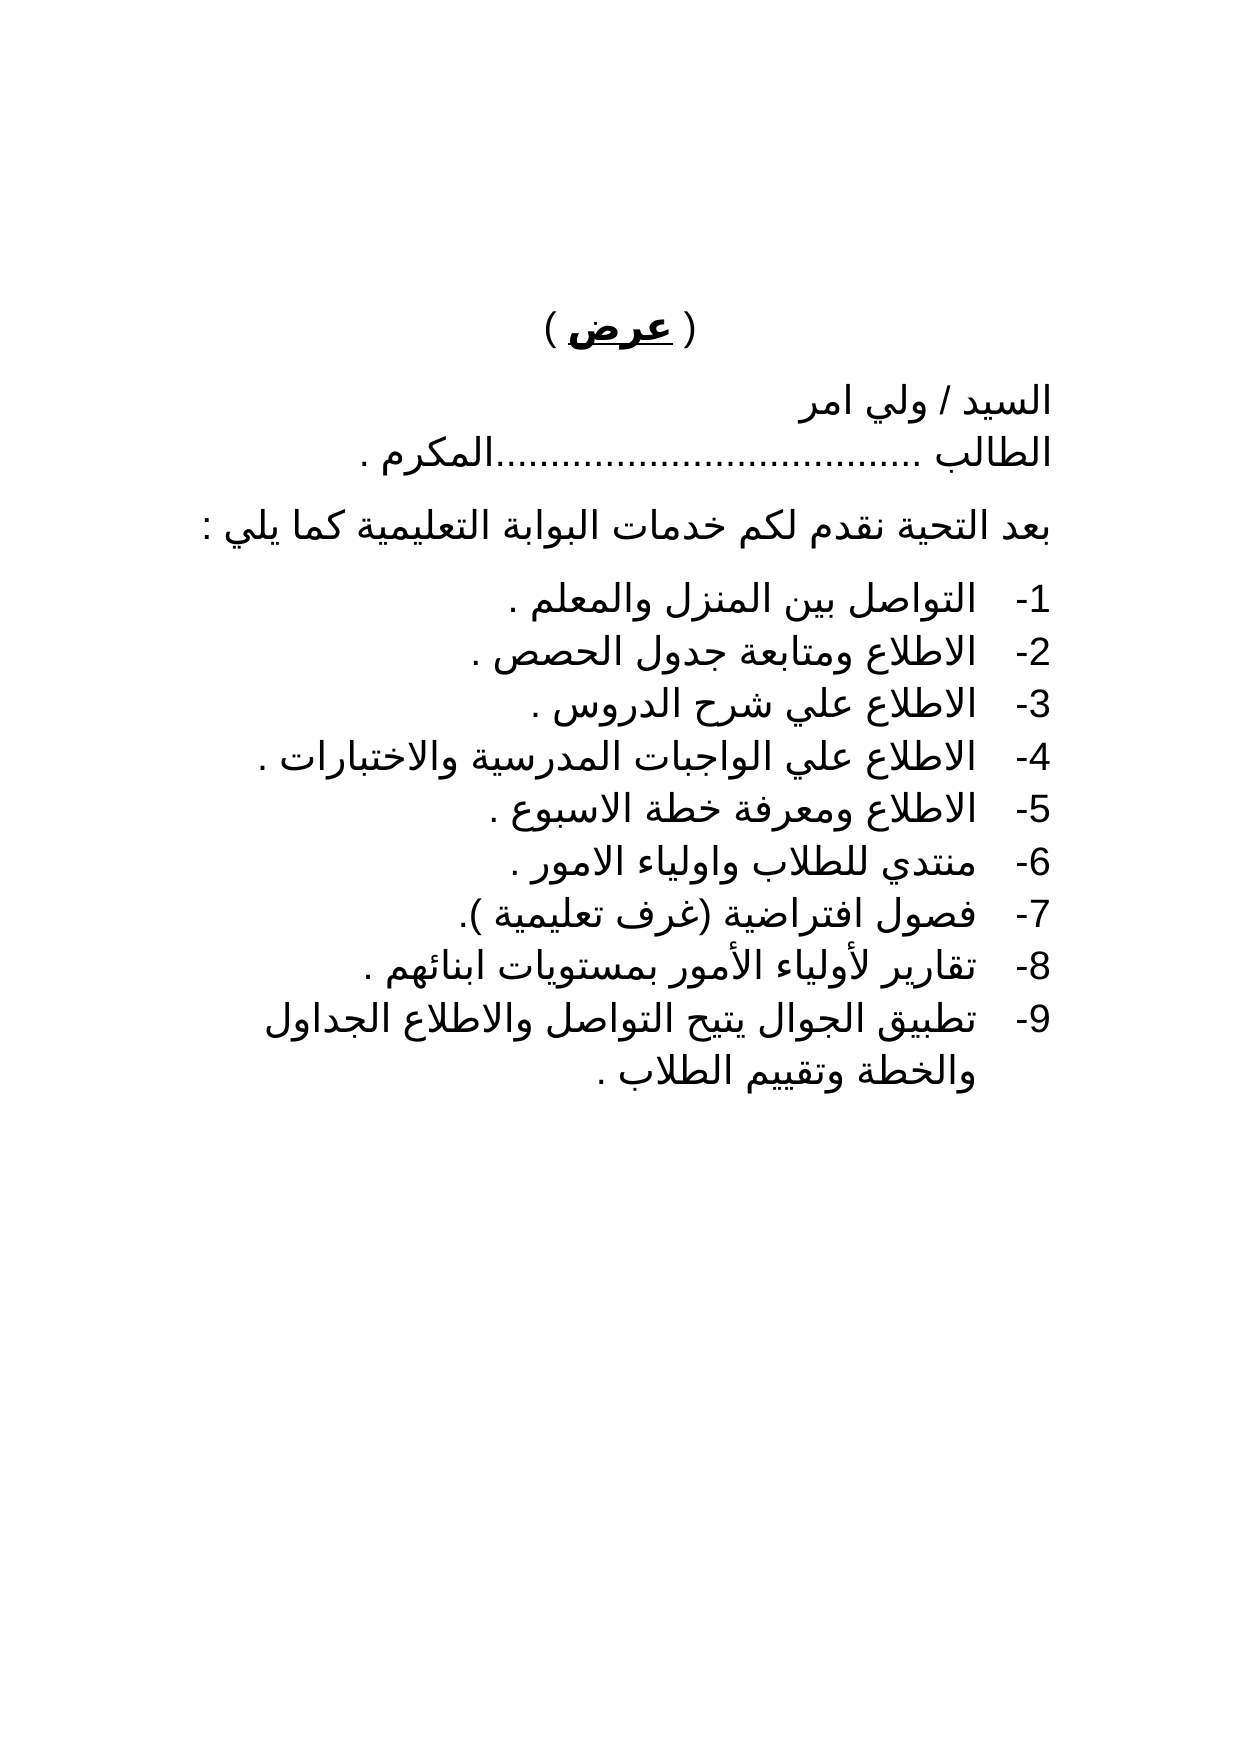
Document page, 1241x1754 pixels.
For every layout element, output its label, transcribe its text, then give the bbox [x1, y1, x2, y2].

list فصول افتراضية (غرف تعليمية ). [187, 890, 1015, 936]
list منتدي للطلاب واولياء الامور . [187, 838, 1015, 883]
list تقارير لأولياء الأمور بمستويات ابنائهم . [187, 942, 1015, 988]
list الاطلاع علي الواجبات المدرسية والاختبارات . [187, 733, 1015, 778]
list الاطلاع ومعرفة خطة الاسبوع . [187, 785, 1015, 831]
text السيد / ولي امر الطالب .......................................المكرم . [187, 377, 1053, 475]
list تطبيق الجوال يتيح التواصل والاطلاع الجداول والخطة وتقييم الطلاب . [187, 995, 1015, 1093]
text بعد التحية نقدم لكم خدمات البوابة التعليمية كما يلي : [187, 502, 1053, 548]
list التواصل بين المنزل والمعلم . [187, 576, 1015, 621]
text ( عرض ) [187, 303, 1053, 349]
list الاطلاع علي شرح الدروس . [187, 681, 1015, 726]
list الاطلاع ومتابعة جدول الحصص . [187, 628, 1015, 674]
